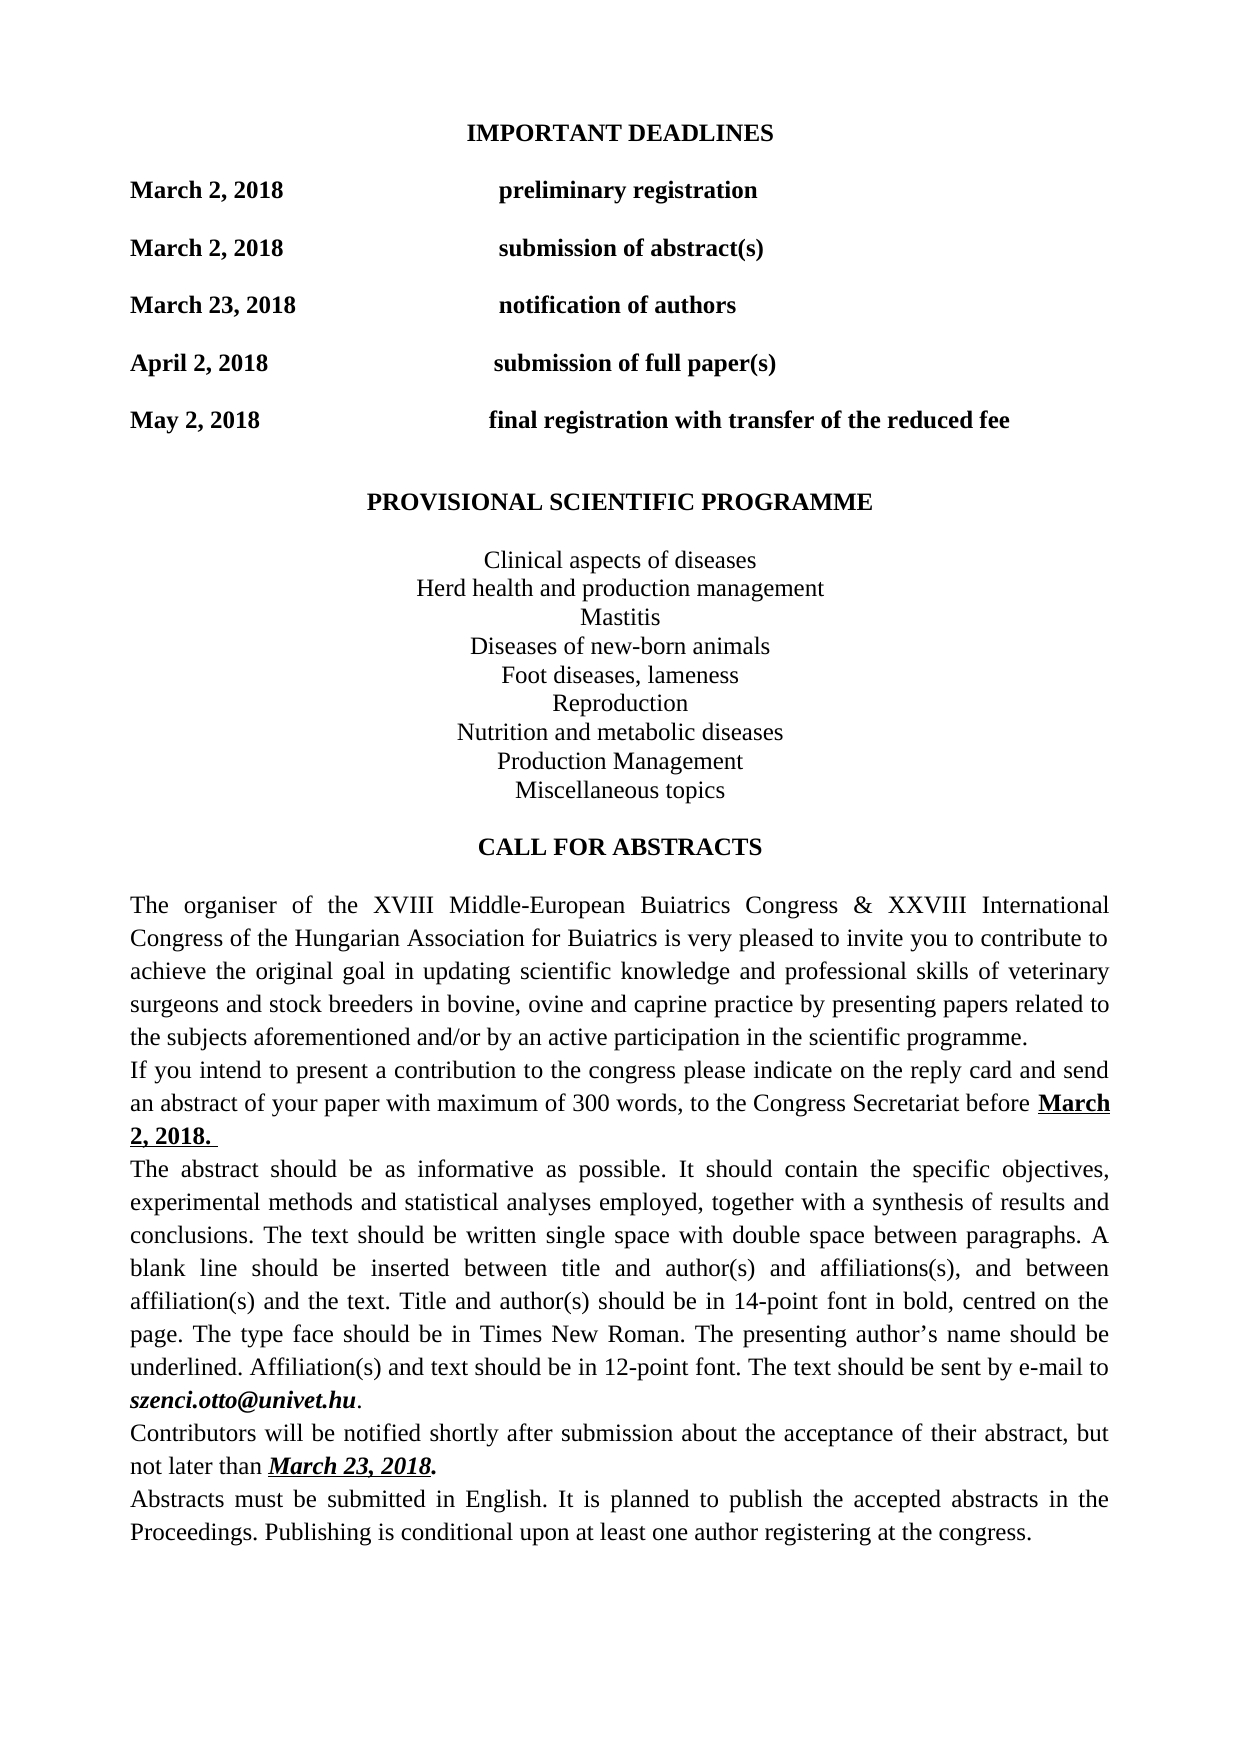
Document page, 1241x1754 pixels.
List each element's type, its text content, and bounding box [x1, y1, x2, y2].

text Production Management [130, 746, 1110, 775]
text IMPORTANT DEADLINES [130, 118, 1110, 147]
text April 2, 2018 submission of full paper(s) [130, 348, 1110, 377]
text March 2, 2018 preliminary registration [130, 176, 1110, 204]
text Mastitis [130, 602, 1110, 631]
text Foot diseases, lameness [130, 660, 1110, 688]
text March 23, 2018 notification of authors [130, 291, 1110, 319]
text Abstracts must be submitted in English. It is planned to publish the accepted abstracts in the Proceedings. Publishing is conditional upon at least one author registering at the congress. [130, 1484, 1110, 1546]
text Diseases of new-born animals [130, 631, 1110, 660]
text If you intend to present a contribution to the congress please indicate on the reply card and send an abstract of your paper with maximum of 300 words, to the Congress Secretariat before March 2, 2018. [130, 1055, 1110, 1149]
text March 2, 2018 submission of abstract(s) [130, 233, 1110, 262]
text The organiser of the XVIII Middle-European Buiatrics Congress & XXVIII International Congress of the Hungarian Association for Buiatrics is very pleased to invite you to contribute to achieve the original goal in updating scientific knowledge and professional skills of veterinary surgeons and stock breeders in bovine, ovine and caprine practice by presenting papers related to the subjects aforementioned and/or by an active participation in the scientific programme. [130, 890, 1110, 1051]
text Nutrition and metabolic diseases [130, 717, 1110, 746]
text Miscellaneous topics [130, 775, 1110, 803]
text PROVISIONAL SCIENTIFIC PROGRAMME [130, 487, 1110, 516]
text CALL FOR ABSTRACTS [130, 832, 1110, 861]
text Contributors will be notified shortly after submission about the acceptance of their abstract, but not later than March 23, 2018. [130, 1418, 1110, 1480]
text Clinical aspects of diseases [130, 545, 1110, 573]
text The abstract should be as informative as possible. It should contain the specific objectives, experimental methods and statistical analyses employed, together with a synthesis of results and conclusions. The text should be written single space with double space between paragraphs. A blank line should be inserted between title and author(s) and affiliations(s), and between affiliation(s) and the text. Title and author(s) should be in 14-point font in bold, centred on the page. The type face should be in Times New Roman. The presenting author’s name should be underlined. Affiliation(s) and text should be in 12-point font. The text should be sent by e-mail to szenci.otto@univet.hu. [130, 1154, 1110, 1414]
text Herd health and production management [130, 573, 1110, 602]
text May 2, 2018 final registration with transfer of the reduced fee [130, 406, 1110, 434]
text Reproduction [130, 688, 1110, 717]
